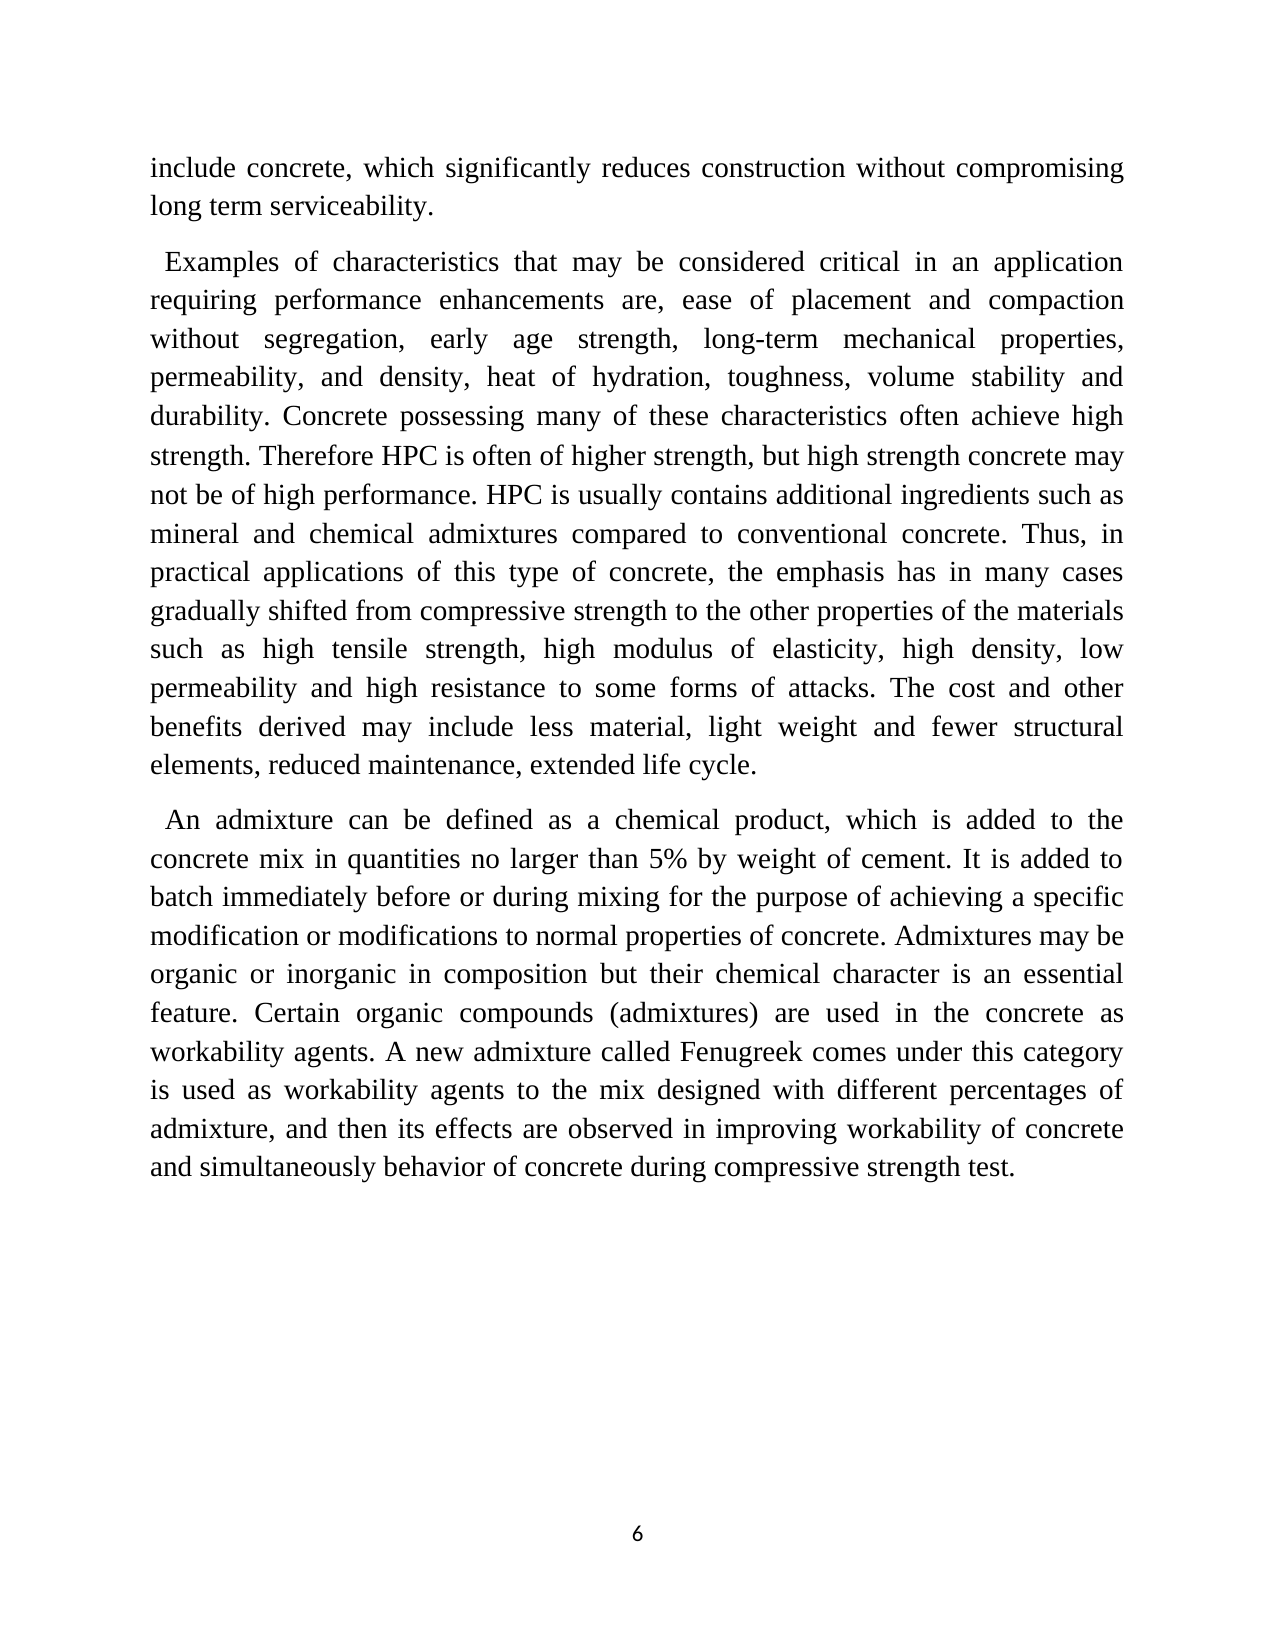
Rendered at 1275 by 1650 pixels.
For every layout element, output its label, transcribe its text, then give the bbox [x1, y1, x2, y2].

text Examples of characteristics that may be considered critical in an application requiring performance enhancements are, ease of placement and compaction without segregation, early age strength, long-term mechanical properties, permeability, and density, heat of hydration, toughness, volume stability and durability. Concrete possessing many of these characteristics often achieve high strength. Therefore HPC is often of higher strength, but high strength concrete may not be of high performance. HPC is usually contains additional ingredients such as mineral and chemical admixtures compared to conventional concrete. Thus, in practical applications of this type of concrete, the emphasis has in many cases gradually shifted from compressive strength to the other properties of the materials such as high tensile strength, high modulus of elasticity, high density, low permeability and high resistance to some forms of attacks. The cost and other benefits derived may include less material, light weight and fewer structural elements, reduced maintenance, extended life cycle. [150, 244, 1125, 781]
text An admixture can be defined as a chemical product, which is added to the concrete mix in quantities no larger than 5% by weight of cement. It is added to batch immediately before or during mixing for the purpose of achieving a specific modification or modifications to normal properties of concrete. Admixtures may be organic or inorganic in composition but their chemical character is an essential feature. Certain organic compounds (admixtures) are used in the concrete as workability agents. A new admixture called Fenugreek comes under this category is used as workability agents to the mix designed with different percentages of admixture, and then its effects are observed in improving workability of concrete and simultaneously behavior of concrete during compressive strength test. [150, 802, 1125, 1183]
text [150, 150, 1125, 222]
